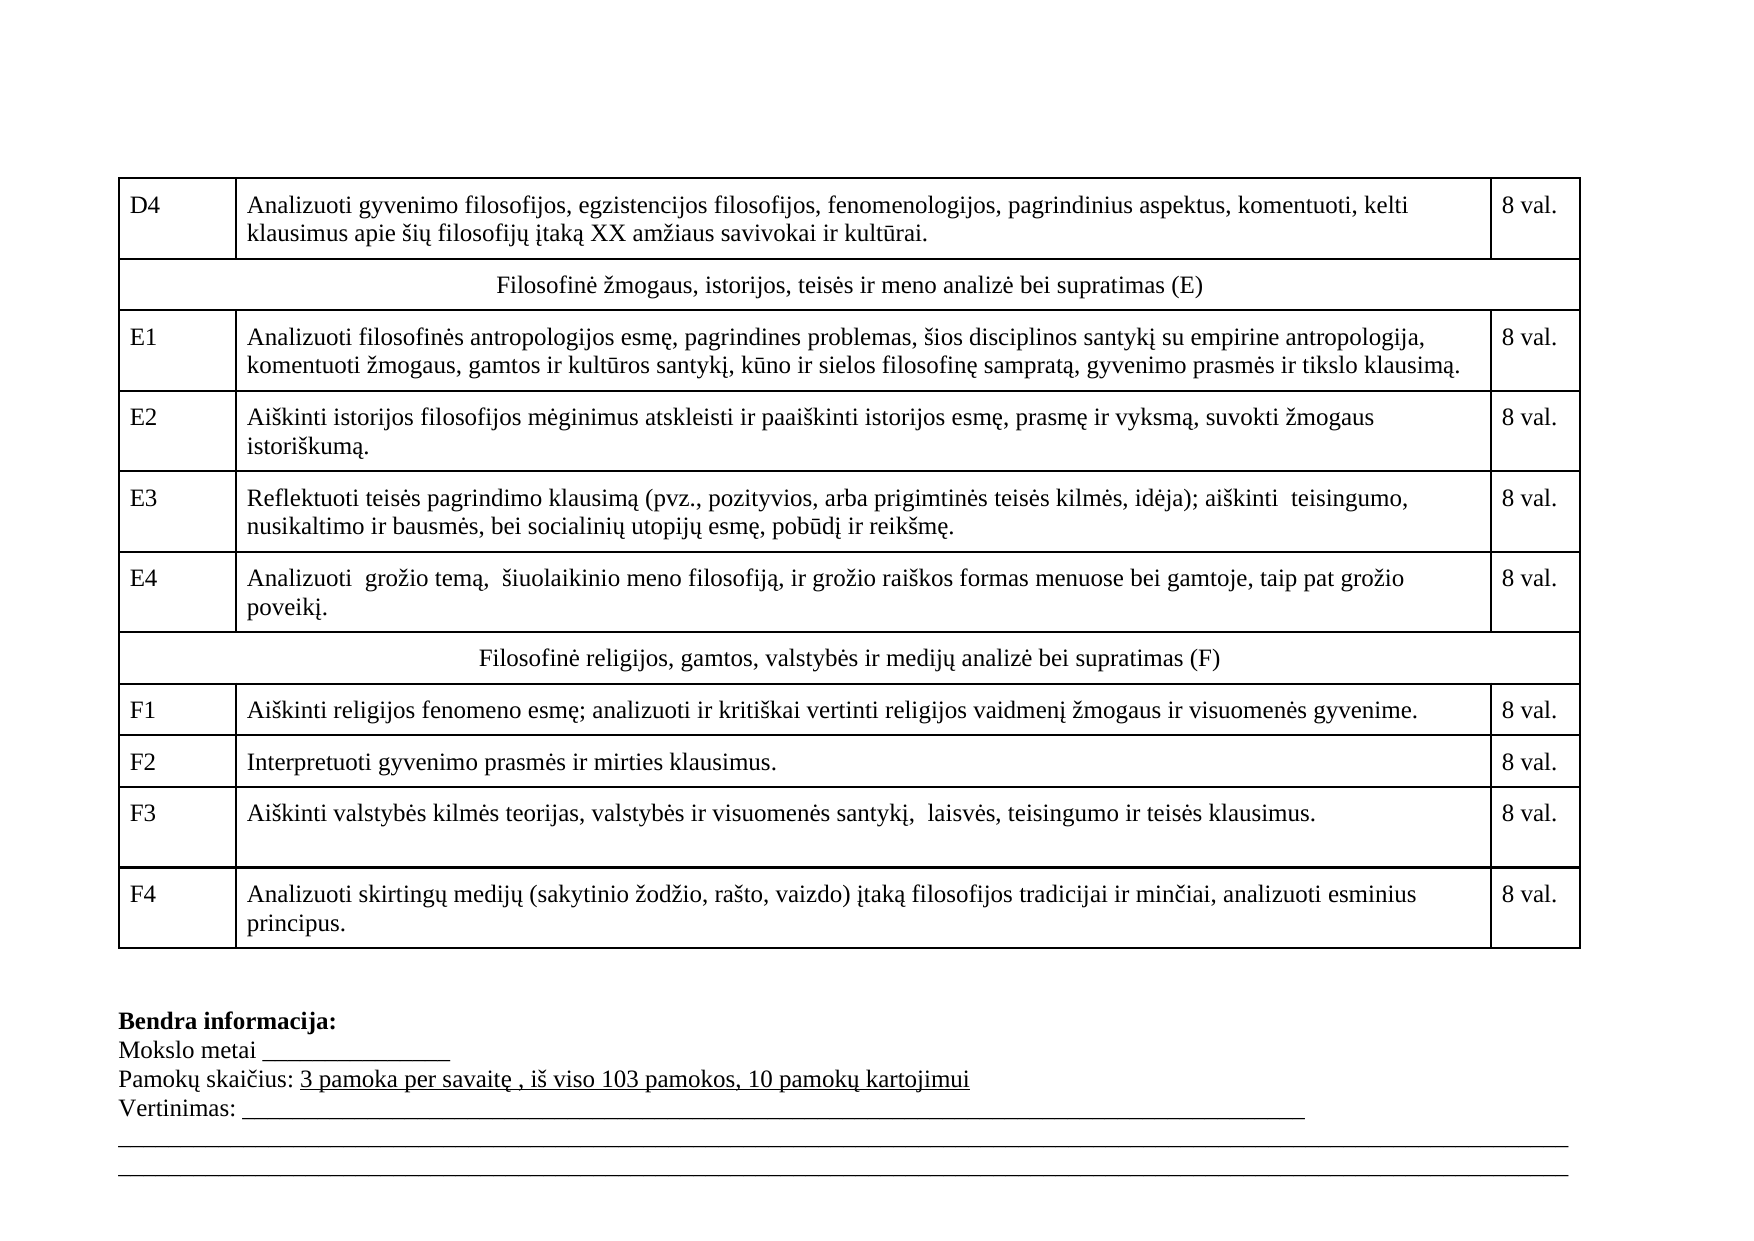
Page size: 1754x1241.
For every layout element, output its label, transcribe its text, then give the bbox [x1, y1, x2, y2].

text Pamokų skaičius: 3 pamoka per savaitę , iš viso 103 pamokos, 10 pamokų kartojimui [118, 1064, 1577, 1093]
text Vertinimas: _____________________________________________________________________________________ ________________________________________________________________________________________________________________________________________________________________________________________________________________________________________ [118, 1093, 1577, 1179]
table_cell F3 [120, 788, 235, 866]
table_cell 8 val. [1492, 685, 1579, 734]
table_cell 8 val. [1492, 311, 1579, 390]
table_cell Analizuoti grožio temą, šiuolaikinio meno filosofiją, ir grožio raiškos formas menuose bei gamtoje, taip pat grožio poveikį. [237, 553, 1490, 631]
table_cell Analizuoti skirtingų medijų (sakytinio žodžio, rašto, vaizdo) įtaką filosofijos tradicijai ir minčiai, analizuoti esminius principus. [237, 869, 1490, 947]
table_cell Reflektuoti teisės pagrindimo klausimą (pvz., pozityvios, arba prigimtinės teisės kilmės, idėja); aiškinti teisingumo, nusikaltimo ir bausmės, bei socialinių utopijų esmę, pobūdį ir reikšmę. [237, 472, 1490, 551]
table_cell E3 [120, 472, 235, 551]
table_cell Aiškinti valstybės kilmės teorijas, valstybės ir visuomenės santykį, laisvės, teisingumo ir teisės klausimus. [237, 788, 1490, 866]
table_cell 8 val. [1492, 392, 1579, 470]
table_cell Analizuoti gyvenimo filosofijos, egzistencijos filosofijos, fenomenologijos, pagrindinius aspektus, komentuoti, kelti klausimus apie šių filosofijų įtaką XX amžiaus savivokai ir kultūrai. [237, 179, 1490, 258]
table_cell E1 [120, 311, 235, 390]
table_cell E2 [120, 392, 235, 470]
table_cell 8 val. [1492, 869, 1579, 947]
table_cell Analizuoti filosofinės antropologijos esmę, pagrindines problemas, šios disciplinos santykį su empirine antropologija, komentuoti žmogaus, gamtos ir kultūros santykį, kūno ir sielos filosofinę sampratą, gyvenimo prasmės ir tikslo klausimą. [237, 311, 1490, 390]
table_cell Filosofinė žmogaus, istorijos, teisės ir meno analizė bei supratimas (E) [120, 260, 1579, 309]
table_cell F2 [120, 736, 235, 786]
text Mokslo metai _______________ [118, 1035, 1577, 1064]
table_cell F1 [120, 685, 235, 734]
table_cell 8 val. [1492, 788, 1579, 866]
table_cell E4 [120, 553, 235, 631]
table_cell 8 val. [1492, 736, 1579, 786]
table_cell D4 [120, 179, 235, 258]
table_cell 8 val. [1492, 553, 1579, 631]
text Bendra informacija: [118, 1006, 1577, 1035]
table_cell 8 val. [1492, 179, 1579, 258]
table_cell 8 val. [1492, 472, 1579, 551]
table_cell Aiškinti religijos fenomeno esmę; analizuoti ir kritiškai vertinti religijos vaidmenį žmogaus ir visuomenės gyvenime. [237, 685, 1490, 734]
table_cell Aiškinti istorijos filosofijos mėginimus atskleisti ir paaiškinti istorijos esmę, prasmę ir vyksmą, suvokti žmogaus istoriškumą. [237, 392, 1490, 470]
table_cell Interpretuoti gyvenimo prasmės ir mirties klausimus. [237, 736, 1490, 786]
table_cell Filosofinė religijos, gamtos, valstybės ir medijų analizė bei supratimas (F) [120, 633, 1579, 683]
table_cell F4 [120, 869, 235, 947]
